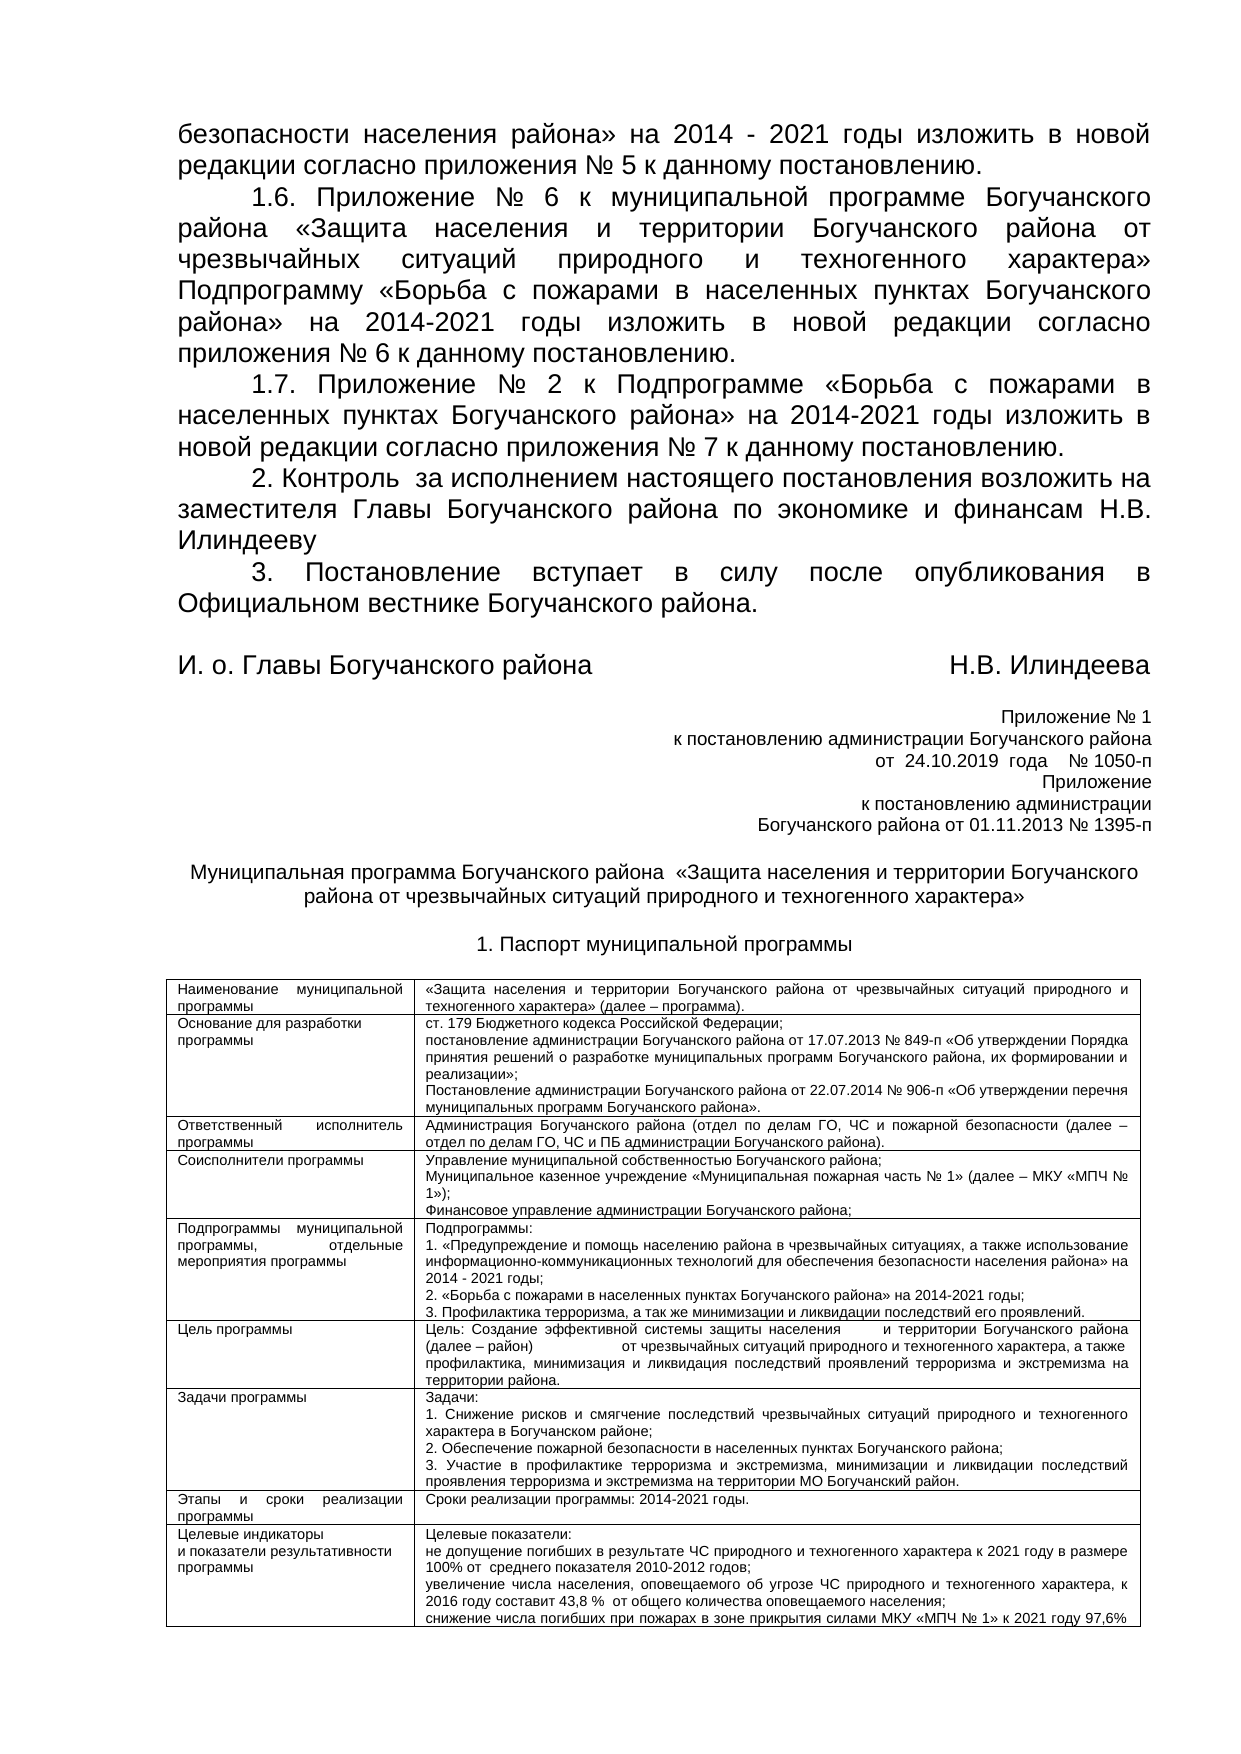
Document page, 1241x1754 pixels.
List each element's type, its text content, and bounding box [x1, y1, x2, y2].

table_cell Управление муниципальной собственностью Богучанского района; Муниципальное казенное учреждение «Муниципальная пожарная часть № 1» (далее – МКУ «МПЧ № 1»); Финансовое управление администрации Богучанского района; [415, 1151, 1140, 1218]
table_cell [167, 1525, 414, 1626]
table_cell Сроки реализации программы: 2014-2021 годы. [415, 1491, 1140, 1524]
table_cell Этапы и сроки реализации программы [167, 1491, 414, 1524]
table_cell Ответственный исполнитель программы [167, 1117, 414, 1150]
table_cell Цель программы [167, 1321, 414, 1388]
text Муниципальная программа Богучанского района «Защита населения и территории Богучанского района от чрезвычайных ситуаций природного и техногенного характера» [177, 859, 1152, 907]
text от 24.10.2019 года № 1050-п [177, 749, 1152, 771]
text Приложение № 1 [177, 706, 1152, 728]
table_cell Основание для разработки программы [167, 1015, 414, 1116]
text 1.6. Приложение № 6 к муниципальной программе Богучанского района «Защита населения и территории Богучанского района от чрезвычайных ситуаций природного и техногенного характера» Подпрограмму «Борьба с пожарами в населенных пунктах Богучанского района» на 2014-2021 годы изложить в новой редакции согласно приложения № 6 к данному постановлению. [177, 181, 1152, 368]
table_cell Соисполнители программы [167, 1151, 414, 1218]
table_cell Цель: Создание эффективной системы защиты населения и территории Богучанского района (далее – район) от чрезвычайных ситуаций природного и техногенного характера, а также профилактика, минимизация и ликвидация последствий проявлений терроризма и экстремизма на территории района. [415, 1321, 1140, 1388]
table_cell ст. 179 Бюджетного кодекса Российской Федерации; постановление администрации Богучанского района от 17.07.2013 № 849-п «Об утверждении Порядка принятия решений о разработке муниципальных программ Богучанского района, их формировании и реализации»; Постановление администрации Богучанского района от 22.07.2014 № 906-п «Об утверждении перечня муниципальных программ Богучанского района». [415, 1015, 1140, 1116]
text 2. Контроль за исполнением настоящего постановления возложить на заместителя Главы Богучанского района по экономике и финансам Н.В. Илиндееву [177, 462, 1152, 556]
table_cell Задачи программы [167, 1389, 414, 1490]
table_header «Защита населения и территории Богучанского района от чрезвычайных ситуаций природного и техногенного характера» (далее – программа). [415, 980, 1140, 1014]
text 1.7. Приложение № 2 к Подпрограмме «Борьба с пожарами в населенных пунктах Богучанского района» на 2014-2021 годы изложить в новой редакции согласно приложения № 7 к данному постановлению. [177, 368, 1152, 462]
table_cell Подпрограммы: 1. «Предупреждение и помощь населению района в чрезвычайных ситуациях, а также использование информационно-коммуникационных технологий для обеспечения безопасности населения района» на 2014 - 2021 годы; 2. «Борьба с пожарами в населенных пунктах Богучанского района» на 2014-2021 годы; 3. Профилактика терроризма, а так же минимизации и ликвидации последствий его проявлений. [415, 1219, 1140, 1320]
text 3. Постановление вступает в силу после опубликования в Официальном вестнике Богучанского района. [177, 556, 1152, 618]
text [177, 118, 1152, 181]
table_cell Администрация Богучанского района (отдел по делам ГО, ЧС и пожарной безопасности (далее – отдел по делам ГО, ЧС и ПБ администрации Богучанского района). [415, 1117, 1140, 1150]
table_cell Задачи: 1. Снижение рисков и смягчение последствий чрезвычайных ситуаций природного и техногенного характера в Богучанском районе; 2. Обеспечение пожарной безопасности в населенных пунктах Богучанского района; 3. Участие в профилактике терроризма и экстремизма, минимизации и ликвидации последствий проявления терроризма и экстремизма на территории МО Богучанский район. [415, 1389, 1140, 1490]
text Приложение [177, 771, 1152, 792]
text к постановлению администрации [177, 792, 1152, 814]
text к постановлению администрации Богучанского района [177, 728, 1152, 749]
table_header И. о. Главы Богучанского района [166, 649, 664, 682]
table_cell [415, 1525, 1140, 1626]
table_cell Подпрограммы муниципальной программы, отдельные мероприятия программы [167, 1219, 414, 1320]
table_header Н.В. Илиндеева [664, 649, 1161, 682]
text Богучанского района от 01.11.2013 № 1395-п [177, 814, 1152, 836]
table_header Наименование муниципальной программы [167, 980, 414, 1014]
text 1. Паспорт муниципальной программы [177, 931, 1152, 955]
